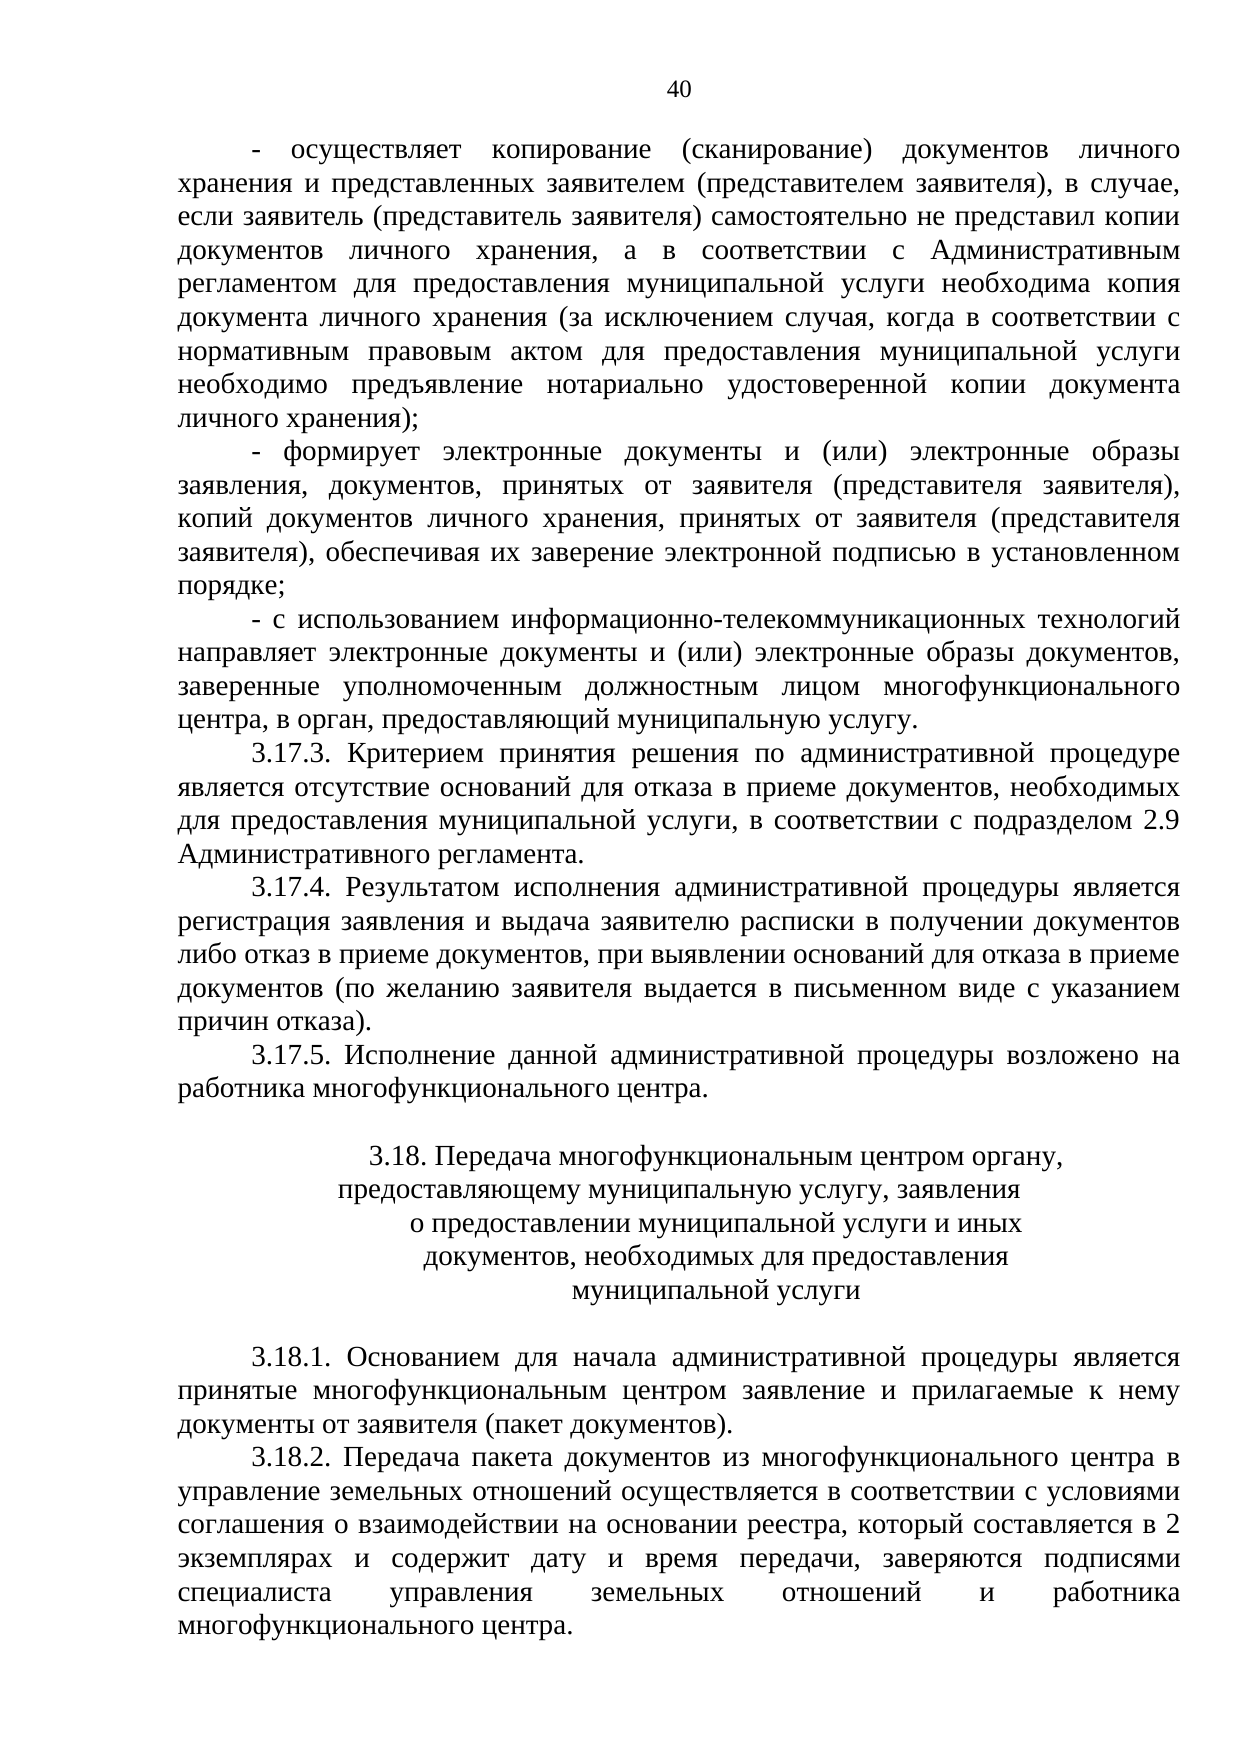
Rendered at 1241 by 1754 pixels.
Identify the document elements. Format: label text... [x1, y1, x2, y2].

text 3.18. Передача многофункциональным центром органу, предоставляющему муниципальную услугу, заявления [177, 1138, 1181, 1205]
text документов, необходимых для предоставления [177, 1238, 1181, 1272]
text - с использованием информационно-телекоммуникационных технологий направляет электронные документы и (или) электронные образы документов, заверенные уполномоченным должностным лицом многофункционального центра, в орган, предоставляющий муниципальную услугу. [177, 601, 1181, 735]
text муниципальной услуги [177, 1272, 1181, 1305]
text 3.17.5. Исполнение данной административной процедуры возложено на работника многофункционального центра. [177, 1037, 1181, 1104]
text о предоставлении муниципальной услуги и иных [177, 1205, 1181, 1238]
text 3.18.2. Передача пакета документов из многофункционального центра в управление земельных отношений осуществляется в соответствии с условиями соглашения о взаимодействии на основании реестра, который составляется в 2 экземплярах и содержит дату и время передачи, заверяются подписями специалиста управления земельных отношений и работника многофункционального центра. [177, 1439, 1181, 1641]
text 3.17.4. Результатом исполнения административной процедуры является регистрация заявления и выдача заявителю расписки в получении документов либо отказ в приеме документов, при выявлении оснований для отказа в приеме документов (по желанию заявителя выдается в письменном виде с указанием причин отказа). [177, 869, 1181, 1037]
text 3.18.1. Основанием для начала административной процедуры является принятые многофункциональным центром заявление и прилагаемые к нему документы от заявителя (пакет документов). [177, 1339, 1181, 1439]
text - формирует электронные документы и (или) электронные образы заявления, документов, принятых от заявителя (представителя заявителя), копий документов личного хранения, принятых от заявителя (представителя заявителя), обеспечивая их заверение электронной подписью в установленном порядке; [177, 433, 1181, 601]
text - осуществляет копирование (сканирование) документов личного хранения и представленных заявителем (представителем заявителя), в случае, если заявитель (представитель заявителя) самостоятельно не представил копии документов личного хранения, а в соответствии с Административным регламентом для предоставления муниципальной услуги необходима копия документа личного хранения (за исключением случая, когда в соответствии с нормативным правовым актом для предоставления муниципальной услуги необходимо предъявление нотариально удостоверенной копии документа личного хранения); [177, 131, 1181, 433]
text 3.17.3. Критерием принятия решения по административной процедуре является отсутствие оснований для отказа в приеме документов, необходимых для предоставления муниципальной услуги, в соответствии с подразделом 2.9 Административного регламента. [177, 735, 1181, 869]
